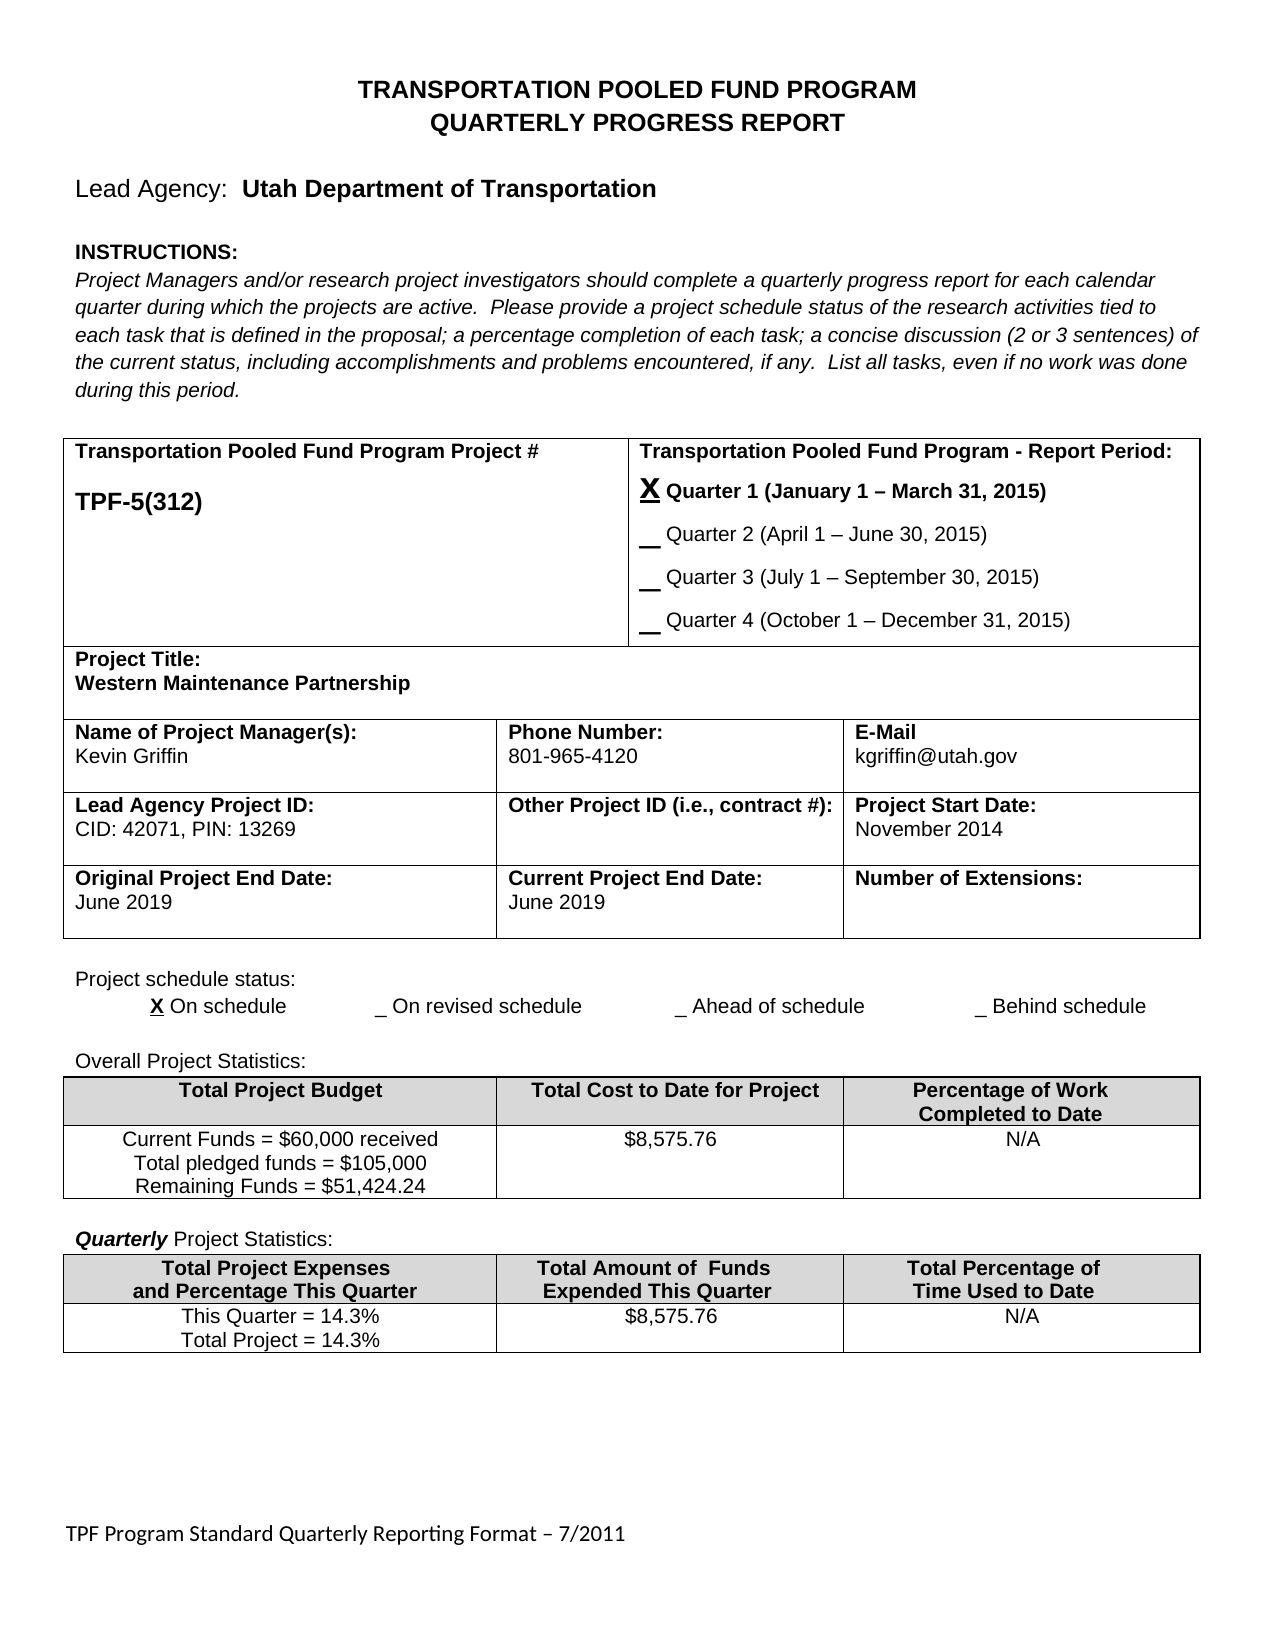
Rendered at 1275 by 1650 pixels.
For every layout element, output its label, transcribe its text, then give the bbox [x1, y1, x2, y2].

text INSTRUCTIONS: [75, 240, 1200, 264]
table_cell N/A [844, 1304, 1199, 1352]
text Quarterly Project Statistics: [75, 1227, 1200, 1251]
table_cell E-Mail kgriffin@utah.gov [844, 720, 1199, 792]
text Lead Agency: Utah Department of Transportation [75, 174, 1200, 203]
text TRANSPORTATION POOLED FUND PROGRAM [150, 75, 1125, 104]
table_header Total Cost to Date for Project [497, 1078, 843, 1125]
table_cell Current Funds = $60,000 received Total pledged funds = $105,000 Remaining Funds = $51,424.24 [64, 1126, 496, 1198]
table_cell Phone Number: 801-965-4120 [497, 720, 843, 792]
table_cell $8,575.76 [497, 1304, 843, 1352]
table_header Total Percentage of Time Used to Date [844, 1255, 1199, 1303]
table_header Total Amount of Funds Expended This Quarter [497, 1255, 843, 1303]
table_cell $8,575.76 [497, 1126, 843, 1198]
text Project schedule status: [75, 966, 1200, 990]
table_cell This Quarter = 14.3% Total Project = 14.3% [64, 1304, 496, 1352]
table_cell Lead Agency Project ID: CID: 42071, PIN: 13269 [64, 793, 496, 865]
table_header Percentage of Work Completed to Date [844, 1078, 1199, 1125]
table_header Transportation Pooled Fund Program - Report Period: x Quarter 1 (January 1 – March 31, 2015) _ Quarter 2 (April 1 – June 30, 2015) _ Quarter 3 (July 1 – September 30, 2015) _ Quarter 4 (October 1 – December 31, 2015) [629, 439, 1199, 646]
table_cell N/A [844, 1126, 1199, 1198]
text Overall Project Statistics: [75, 1049, 1200, 1073]
table_cell Project Title: Western Maintenance Partnership [64, 647, 1199, 719]
table_header Total Project Expenses and Percentage This Quarter [64, 1255, 496, 1303]
table_header Total Project Budget [64, 1078, 496, 1125]
text QUARTERLY PROGRESS REPORT [150, 108, 1125, 137]
table_cell Other Project ID (i.e., contract #): [497, 793, 843, 865]
table_cell Current Project End Date: June 2019 [497, 866, 843, 938]
text X On schedule _ On revised schedule _ Ahead of schedule _ Behind schedule [75, 994, 1200, 1018]
table_cell Number of Extensions: [844, 866, 1199, 938]
table_cell Name of Project Manager(s): Kevin Griffin [64, 720, 496, 792]
table_header Transportation Pooled Fund Program Project # TPF-5(312) [64, 439, 628, 646]
text Project Managers and/or research project investigators should complete a quarterly progress report for each calendar quarter during which the projects are active. Please provide a project schedule status of the research activities tied to each task that is defined in the proposal; a percentage completion of each task; a concise discussion (2 or 3 sentences) of the current status, including accomplishments and problems encountered, if any. List all tasks, even if no work was done during this period. [75, 268, 1200, 402]
table_cell Project Start Date: November 2014 [844, 793, 1199, 865]
table_cell Original Project End Date: June 2019 [64, 866, 496, 938]
